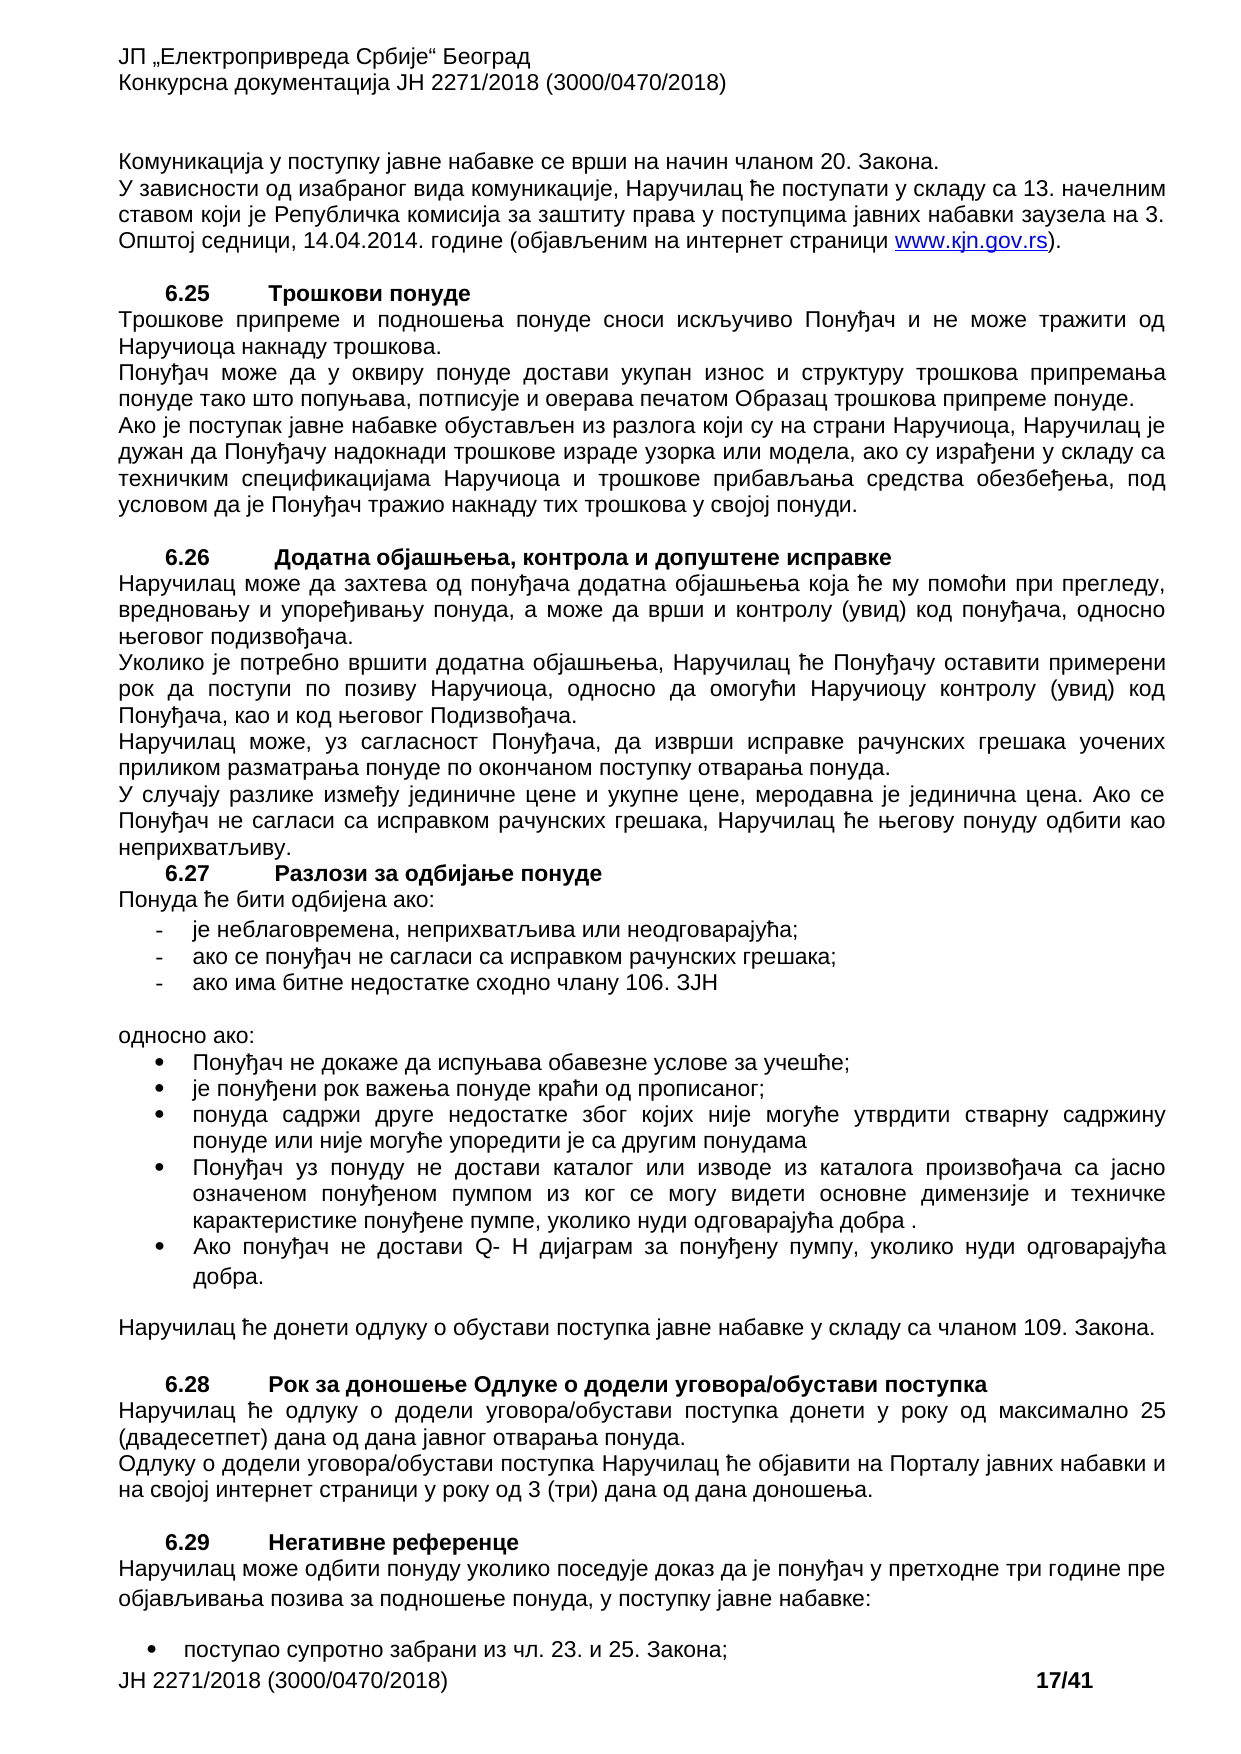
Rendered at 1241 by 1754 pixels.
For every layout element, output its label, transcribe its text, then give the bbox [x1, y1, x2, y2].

list је понуђени рок важења понуде краћи од прописаног; [155, 1075, 1166, 1101]
list Рок за доношење Одлуке о додели уговора/обустави поступка [165, 1371, 1166, 1397]
list Понуђач уз понуду не достави каталог или изводе из каталога произвођача са јасно означеном понуђеном пумпом из ког се могу видети основне димензије и техничке карактеристике понуђене пумпе, уколико нуди одговарајућа добра . [155, 1154, 1166, 1233]
text Понуда ће бити одбијена ако: [118, 886, 1166, 912]
text поступао супротно забрани из чл. 23. и 25. Закона; [148, 1636, 1166, 1663]
list ако се понуђач не сагласи са исправком рачунских грешака; [155, 943, 1166, 969]
text Уколико је потребно вршити додатна објашњења, Наручилац ће Понуђачу оставити примерени рок да поступи по позиву Наручиоца, односно да омогући Наручиоцу контролу (увид) код Понуђача, као и код његовог Подизвођача. [118, 649, 1166, 728]
list ако има битне недостатке сходно члану 106. ЗЈН [155, 969, 1166, 996]
text односно ако: [118, 1022, 1166, 1048]
text Наручилац може одбити понуду уколико поседује доказ да је понуђач у претходне три године пре објављивања позива за подношење понуда, у поступку јавне набавке: [118, 1555, 1166, 1612]
text Одлуку о додели уговора/обустави поступка Наручилац ће објавити на Порталу јавних набавки и на својој интернет страници у року од 3 (три) дана од дана доношења. [118, 1450, 1166, 1502]
text Трошкове припреме и подношења понуде сноси искључиво Понуђач и не може тражити од Наручиоца накнаду трошкова. [118, 306, 1166, 359]
text У случају разлике између јединичне цене и укупне цене, меродавна је јединична цена. Ако се Понуђач не сагласи са исправком рачунских грешака, Наручилац ће његову понуду одбити као неприхватљиву. [118, 781, 1166, 860]
text Комуникација у поступку јавне набавке се врши на начин чланом 20. Закона. [118, 148, 1166, 174]
text Наручилац ће одлуку о додели уговора/обустави поступка донети у року од максимално 25 (двадесетпет) дана од дана јавног отварања понуда. [118, 1397, 1166, 1450]
list Ако понуђач не достави Q- H дијаграм за понуђену пумпу, уколико нуди одговарајућа добра. [156, 1233, 1166, 1289]
list Понуђач не докаже да испуњава обавезне услове за учешће; [155, 1048, 1166, 1075]
text У зависности од изабраног вида комуникације, Наручилац ће поступати у складу са 13. начелним ставом који је Републичка комисија за заштиту права у поступцима јавних набавки заузела на 3. Општој седници, 14.04.2014. године (објављеним на интернет страници www.кjn.gov.rs). [118, 174, 1166, 254]
text Наручилац може да захтева од понуђача додатна објашњења која ће му помоћи при прегледу, вредновању и упоређивању понуда, а може да врши и контролу (увид) код понуђача, односно његовог подизвођача. [118, 570, 1166, 649]
list је неблаговремена, неприхватљива или неодговарајућа; [155, 916, 1166, 943]
text Понуђач може да у оквиру понуде достави укупан износ и структуру трошкова припремања понуде тако што попуњава, потписује и оверава печатом Образац трошкова припреме понуде. [118, 359, 1166, 412]
list Разлози за одбијање понуде [165, 860, 1166, 886]
list Трошкови понуде [165, 280, 1166, 306]
text Ако је поступак јавне набавке обустављен из разлога који су на страни Наручиоца, Наручилац је дужан да Понуђачу надокнади трошкове израде узорка или модела, ако су израђени у складу са техничким спецификацијама Наручиоца и трошкове прибављања средства обезбеђења, под условом да је Понуђач тражио накнаду тих трошкова у својој понуди. [118, 412, 1166, 517]
list понуда садржи друге недостатке због којих није могуће утврдити стварну садржину понуде или није могуће упоредити је са другим понудама [155, 1101, 1166, 1154]
list Негативне референце [165, 1529, 1166, 1555]
text Наручилац ће донети одлуку о обустави поступка јавне набавке у складу са чланом 109. Закона. [118, 1314, 1166, 1341]
text Наручилац може, уз сагласност Понуђача, да изврши исправке рачунских грешака уочених приликом разматрања понуде по окончаном поступку отварања понуда. [118, 728, 1166, 781]
list Додатна објашњења, контрола и допуштене исправке [165, 543, 1166, 570]
